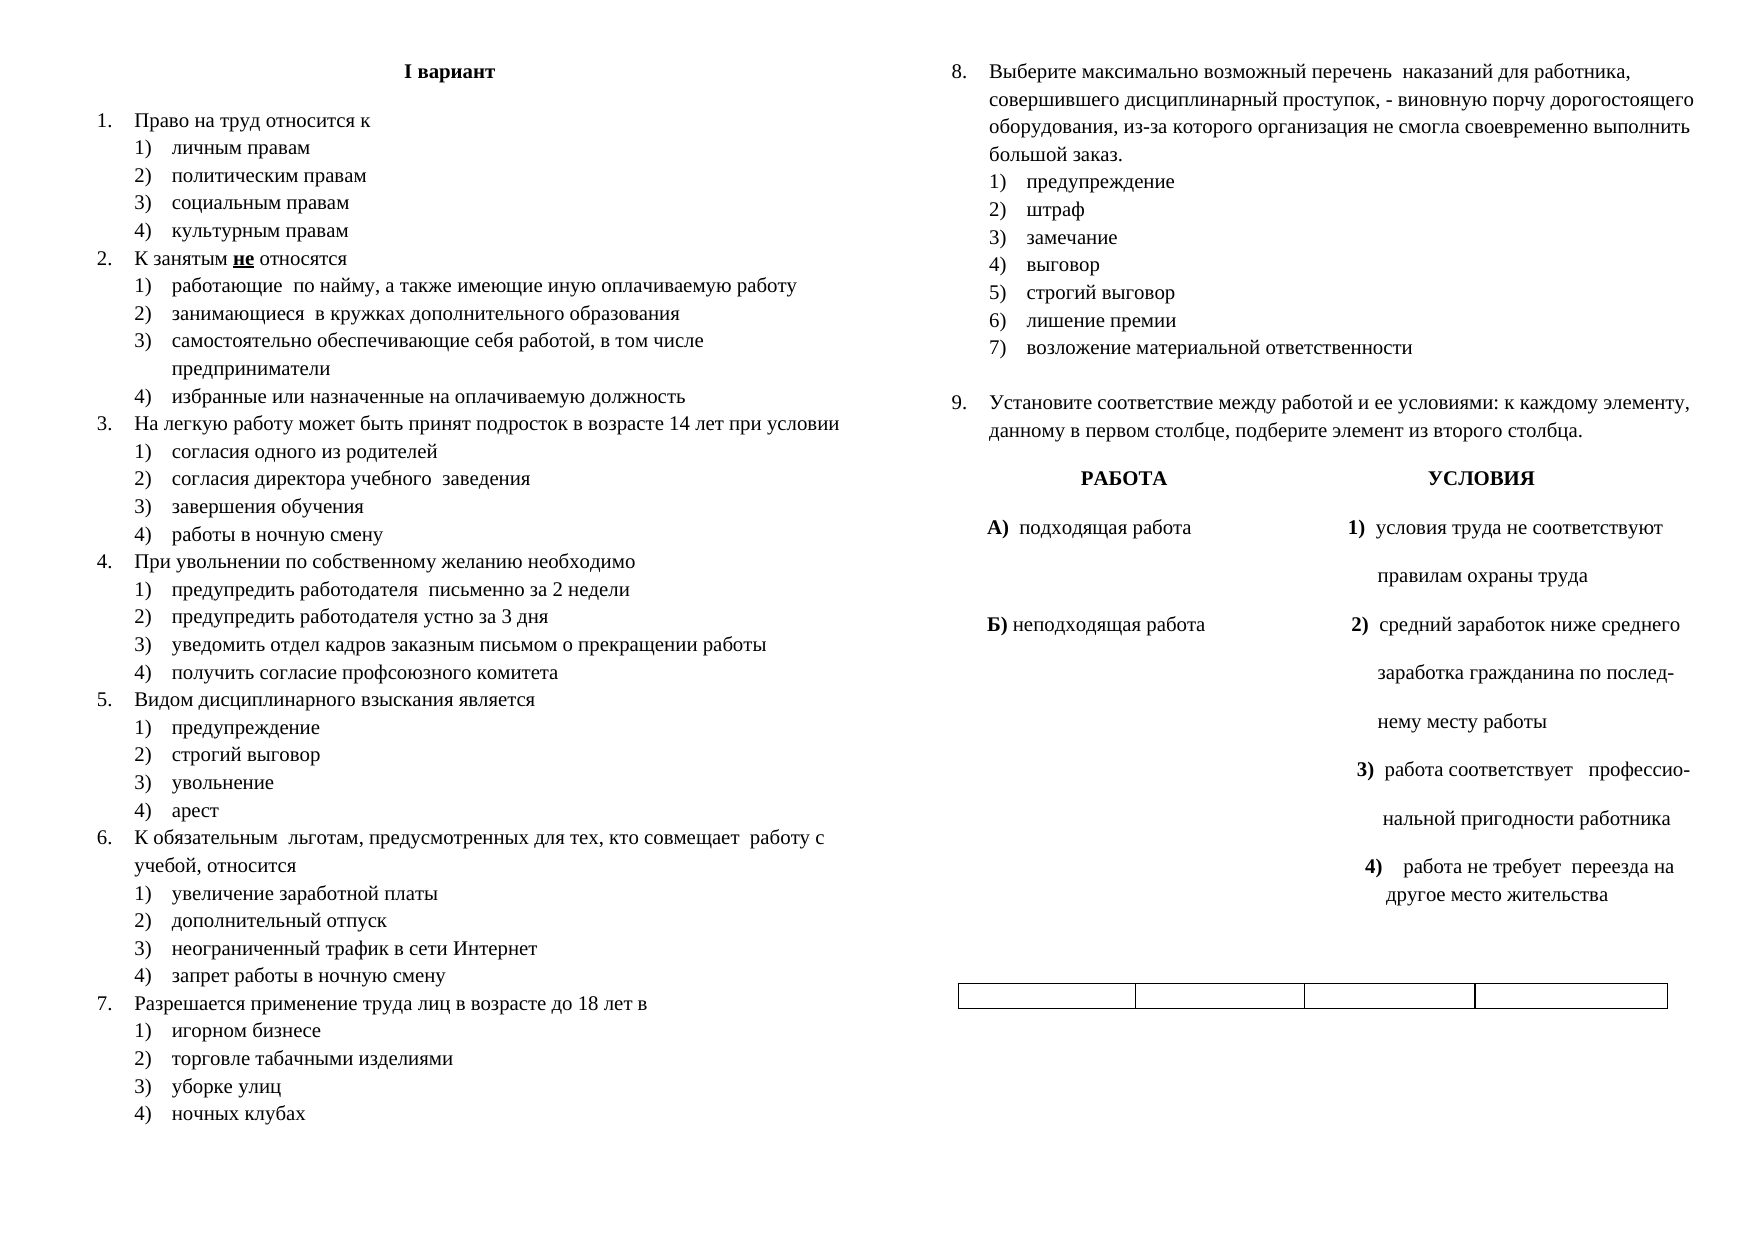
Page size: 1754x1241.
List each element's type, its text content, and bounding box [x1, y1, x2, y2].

text нальной пригодности работника [914, 805, 1695, 829]
list личным правам [134, 135, 840, 159]
list предупреждение [134, 715, 840, 739]
list политическим правам [134, 163, 840, 187]
list 4) работа не требует переезда на [1026, 854, 1695, 878]
list дополнительный отпуск [134, 908, 840, 932]
table_header [1305, 984, 1474, 1008]
list получить согласие профсоюзного комитета [134, 659, 840, 684]
list культурным правам [134, 218, 840, 242]
list штраф [989, 197, 1695, 221]
list ночных клубах [134, 1101, 840, 1125]
list запрет работы в ночную смену [134, 963, 840, 987]
list завершения обучения [134, 494, 840, 518]
list занимающиеся в кружках дополнительного образования [134, 301, 840, 325]
list выговор [989, 252, 1695, 276]
list неограниченный трафик в сети Интернет [134, 936, 840, 960]
text А) подходящая работа 1) условия труда не соответствуют [914, 515, 1695, 539]
table_header [959, 984, 1135, 1008]
list предупредить работодателя письменно за 2 недели [134, 577, 840, 601]
list Разрешается применение труда лиц в возрасте до 18 лет в [97, 991, 840, 1015]
text заработка гражданина по послед- [914, 660, 1695, 684]
text правилам охраны труда [914, 563, 1695, 587]
list самостоятельно обеспечивающие себя работой, в том числе предприниматели [134, 328, 840, 380]
list социальным правам [134, 190, 840, 214]
list Выберите максимально возможный перечень наказаний для работника, совершившего дисциплинарный проступок, - виновную порчу дорогостоящего оборудования, из-за которого организация не смогла своевременно выполнить большой заказ. [951, 59, 1695, 166]
list увеличение заработной платы [134, 880, 840, 904]
list К занятым не относятся [97, 246, 840, 269]
list увольнение [134, 770, 840, 794]
list согласия одного из родителей [134, 439, 840, 463]
list Видом дисциплинарного взыскания является [97, 687, 840, 711]
list Установите соответствие между работой и ее условиями: к каждому элементу, данному в первом столбце, подберите элемент из второго столбца. [951, 390, 1695, 442]
list работы в ночную смену [134, 522, 840, 546]
text I вариант [59, 59, 840, 83]
list избранные или назначенные на оплачиваемую должность [134, 383, 840, 408]
list торговле табачными изделиями [134, 1046, 840, 1070]
list предупредить работодателя устно за 3 дня [134, 604, 840, 628]
list При увольнении по собственному желанию необходимо [97, 549, 840, 573]
table_header [1136, 984, 1304, 1008]
list предупреждение [989, 169, 1695, 193]
text Б) неподходящая работа 2) средний заработок ниже среднего [914, 612, 1695, 636]
text 3) работа соответствует профессио- [914, 757, 1695, 781]
list уведомить отдел кадров заказным письмом о прекращении работы [134, 632, 840, 656]
list игорном бизнесе [134, 1018, 840, 1042]
text нему месту работы [914, 708, 1695, 733]
list Право на труд относится к [97, 107, 840, 132]
list возложение материальной ответственности [989, 335, 1695, 359]
table_header [1476, 984, 1667, 1008]
list работающие по найму, а также имеющие иную оплачиваемую работу [134, 273, 840, 297]
list уборке улиц [134, 1074, 840, 1098]
list арест [134, 798, 840, 822]
list На легкую работу может быть принят подросток в возрасте 14 лет при условии [97, 411, 840, 435]
list строгий выговор [134, 742, 840, 766]
list лишение премии [989, 307, 1695, 332]
list согласия директора учебного заведения [134, 466, 840, 490]
list другое место жительства [1026, 881, 1695, 906]
list замечание [989, 225, 1695, 249]
text РАБОТА УСЛОВИЯ [914, 466, 1695, 490]
list строгий выговор [989, 280, 1695, 304]
list К обязательным льготам, предусмотренных для тех, кто совмещает работу с учебой, относится [97, 825, 840, 877]
